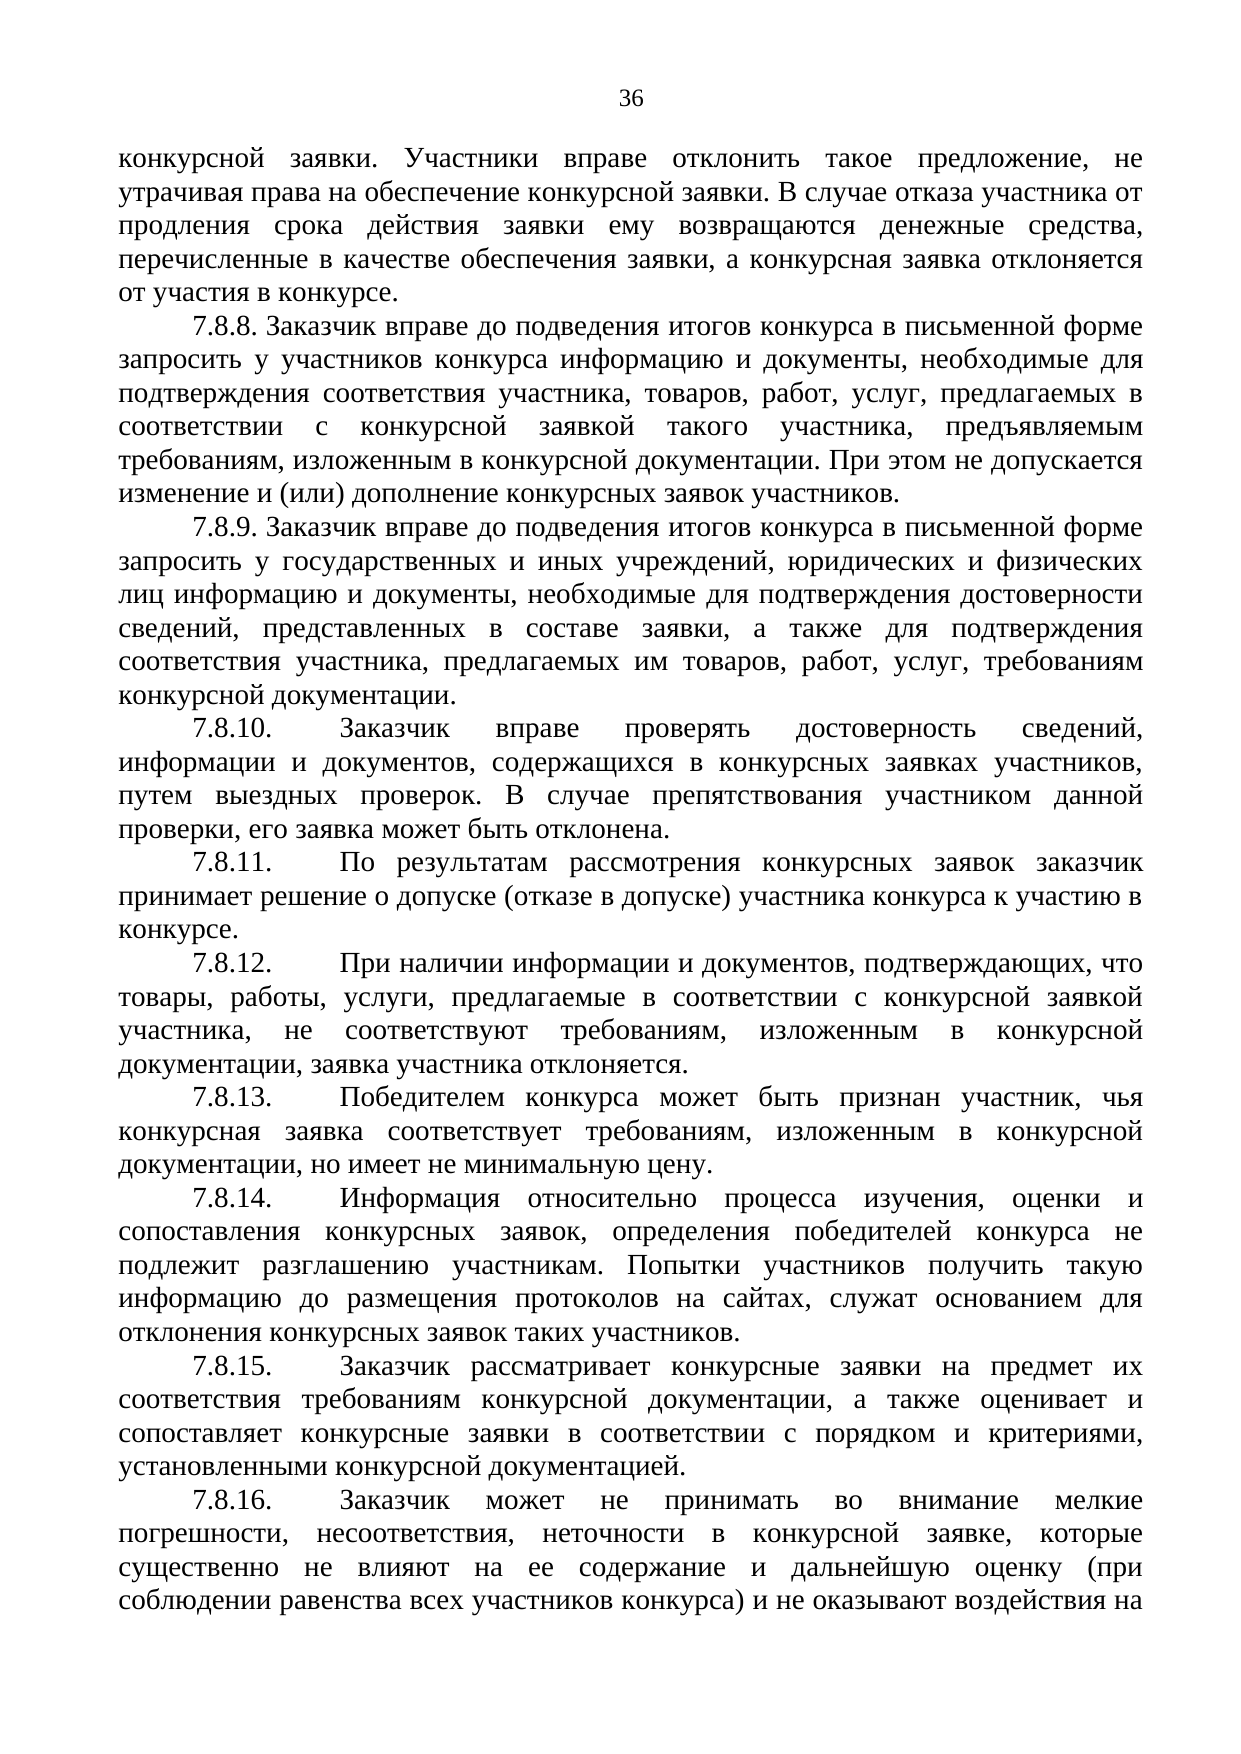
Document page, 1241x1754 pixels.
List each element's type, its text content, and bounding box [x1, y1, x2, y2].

list По результатам рассмотрения конкурсных заявок заказчик принимает решение о допуске (отказе в допуске) участника конкурса к участию в конкурсе. [118, 844, 1144, 945]
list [118, 140, 1144, 308]
list Заказчик вправе до подведения итогов конкурса в письменной форме запросить у участников конкурса информацию и документы, необходимые для подтверждения соответствия участника, товаров, работ, услуг, предлагаемых в соответствии с конкурсной заявкой такого участника, предъявляемым требованиям, изложенным в конкурсной документации. При этом не допускается изменение и (или) дополнение конкурсных заявок участников. [118, 308, 1144, 509]
list Заказчик вправе проверять достоверность сведений, информации и документов, содержащихся в конкурсных заявках участников, путем выездных проверок. В случае препятствования участником данной проверки, его заявка может быть отклонена. [118, 710, 1144, 844]
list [118, 1482, 1144, 1616]
list При наличии информации и документов, подтверждающих, что товары, работы, услуги, предлагаемые в соответствии с конкурсной заявкой участника, не соответствуют требованиям, изложенным в конкурсной документации, заявка участника отклоняется. [118, 945, 1144, 1079]
list Информация относительно процесса изучения, оценки и сопоставления конкурсных заявок, определения победителей конкурса не подлежит разглашению участникам. Попытки участников получить такую информацию до размещения протоколов на сайтах, служат основанием для отклонения конкурсных заявок таких участников. [118, 1180, 1144, 1348]
list Победителем конкурса может быть признан участник, чья конкурсная заявка соответствует требованиям, изложенным в конкурсной документации, но имеет не минимальную цену. [118, 1079, 1144, 1180]
list Заказчик вправе до подведения итогов конкурса в письменной форме запросить у государственных и иных учреждений, юридических и физических лиц информацию и документы, необходимые для подтверждения достоверности сведений, представленных в составе заявки, а также для подтверждения соответствия участника, предлагаемых им товаров, работ, услуг, требованиям конкурсной документации. [118, 509, 1144, 710]
list Заказчик рассматривает конкурсные заявки на предмет их соответствия требованиям конкурсной документации, а также оценивает и сопоставляет конкурсные заявки в соответствии с порядком и критериями, установленными конкурсной документацией. [118, 1348, 1144, 1482]
